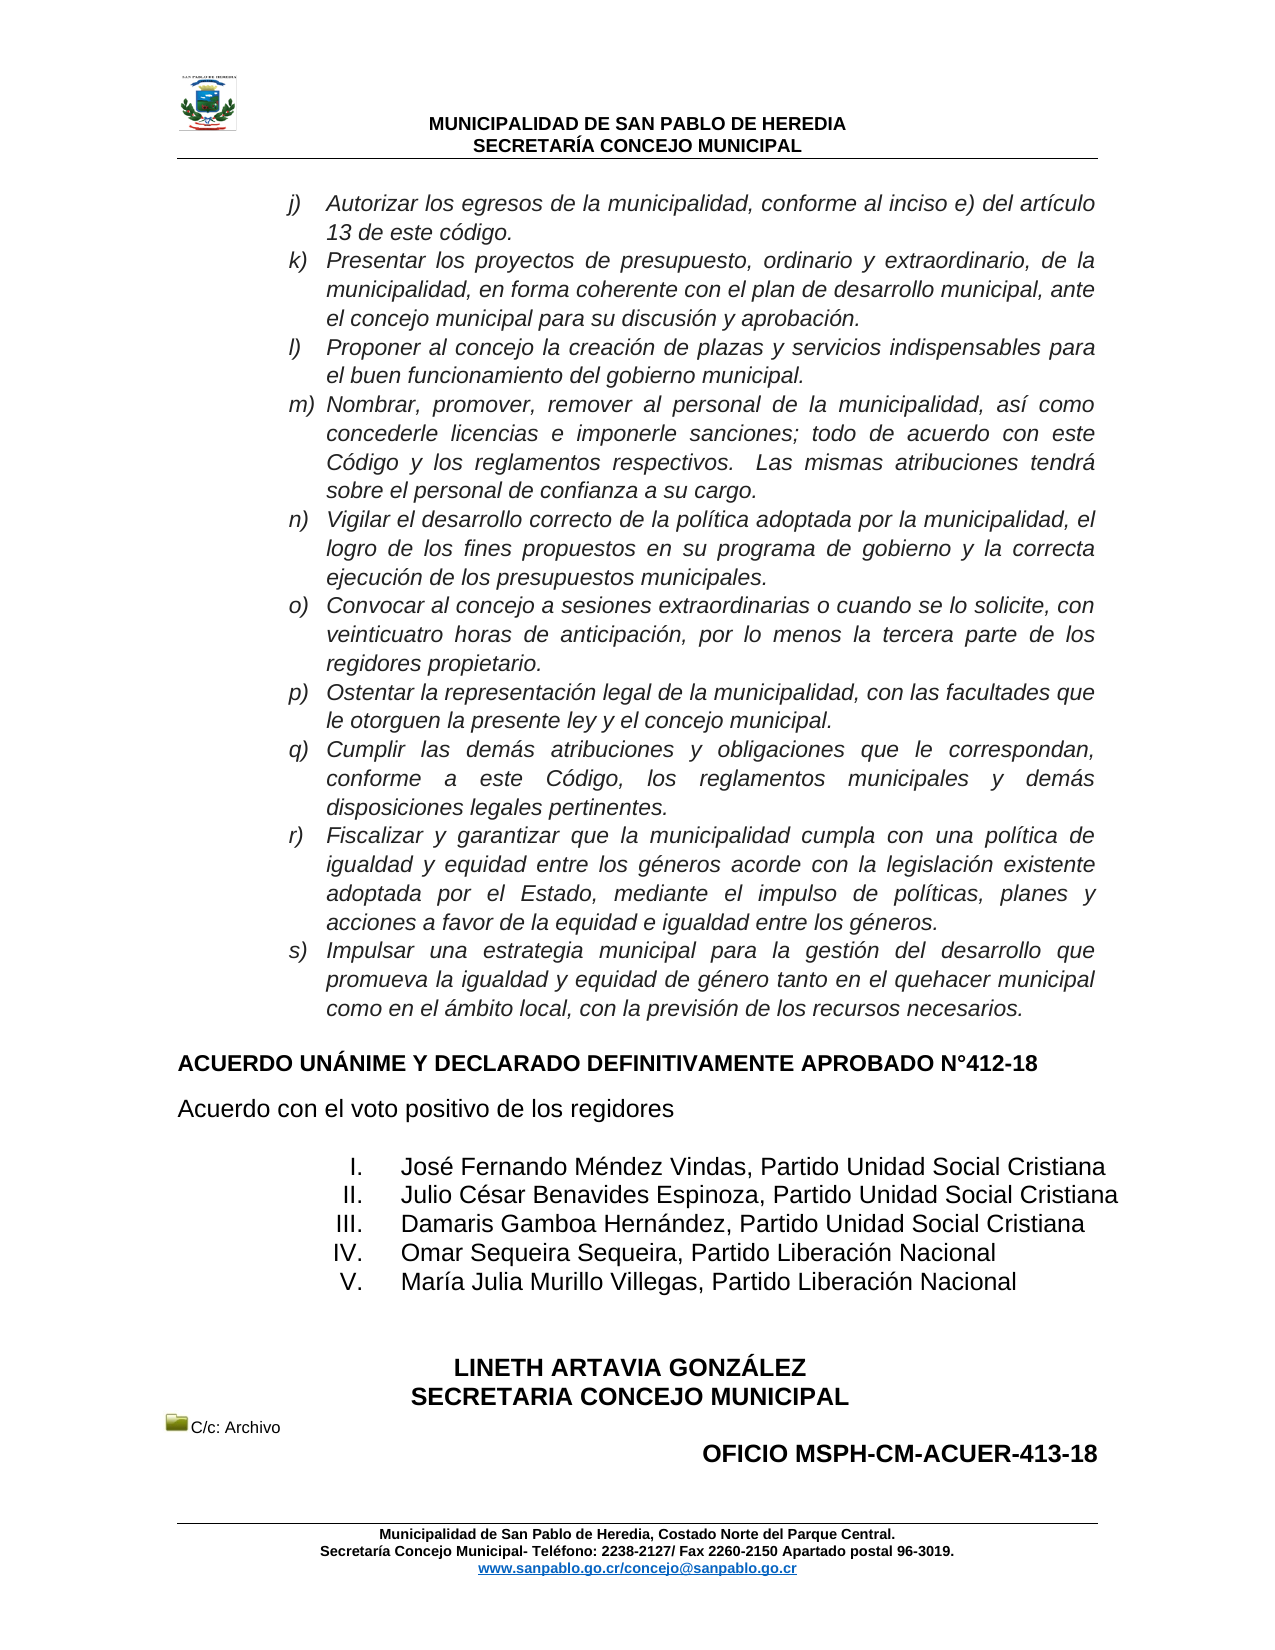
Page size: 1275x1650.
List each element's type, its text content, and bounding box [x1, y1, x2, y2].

list Cumplir las demás atribuciones y obligaciones que le correspondan, conforme a este Código, los reglamentos municipales y demás disposiciones legales pertinentes. [288, 734, 1098, 820]
list Ostentar la representación legal de la municipalidad, con las facultades que le otorguen la presente ley y el concejo municipal. [288, 676, 1098, 734]
text SECRETARIA CONCEJO MUNICIPAL [162, 1382, 1098, 1411]
list Presentar los proyectos de presupuesto, ordinario y extraordinario, de la municipalidad, en forma coherente con el plan de desarrollo municipal, ante el concejo municipal para su discusión y aprobación. [288, 245, 1098, 331]
list Vigilar el desarrollo correcto de la política adoptada por la municipalidad, el logro de los fines propuestos en su programa de gobierno y la correcta ejecución de los presupuestos municipales. [288, 504, 1098, 590]
list Proponer al concejo la creación de plazas y servicios indispensables para el buen funcionamiento del gobierno municipal. [288, 331, 1098, 389]
text OFICIO MSPH-CM-ACUER-413-18 [177, 1438, 1098, 1467]
list José Fernando Méndez Vindas, Partido Unidad Social Cristiana [363, 1152, 1181, 1181]
list Convocar al concejo a sesiones extraordinarias o cuando se lo solicite, con veinticuatro horas de anticipación, por lo menos la tercera parte de los regidores propietario. [288, 590, 1098, 676]
text C/c: Archivo [162, 1411, 1098, 1438]
list Julio César Benavides Espinoza, Partido Unidad Social Cristiana [363, 1181, 1181, 1209]
text LINETH ARTAVIA GONZÁLEZ [162, 1353, 1098, 1382]
list Omar Sequeira Sequeira, Partido Liberación Nacional [363, 1238, 1098, 1267]
list Autorizar los egresos de la municipalidad, conforme al inciso e) del artículo 13 de este código. [288, 187, 1098, 245]
list Damaris Gamboa Hernández, Partido Unidad Social Cristiana [363, 1209, 1181, 1238]
picture [162, 1410, 191, 1434]
list María Julia Murillo Villegas, Partido Liberación Nacional [363, 1267, 1098, 1296]
list Nombrar, promover, remover al personal de la municipalidad, así como concederle licencias e imponerle sanciones; todo de acuerdo con este Código y los reglamentos respectivos. Las mismas atribuciones tendrá sobre el personal de confianza a su cargo. [288, 389, 1098, 504]
text Acuerdo con el voto positivo de los regidores [177, 1094, 1098, 1123]
list Impulsar una estrategia municipal para la gestión del desarrollo que promueva la igualdad y equidad de género tanto en el quehacer municipal como en el ámbito local, con la previsión de los recursos necesarios. [288, 935, 1098, 1021]
text ACUERDO UNÁNIME Y DECLARADO DEFINITIVAMENTE APROBADO N°412-18 [177, 1050, 1098, 1076]
list Fiscalizar y garantizar que la municipalidad cumpla con una política de igualdad y equidad entre los géneros acorde con la legislación existente adoptada por el Estado, mediante el impulso de políticas, planes y acciones a favor de la equidad e igualdad entre los géneros. [288, 820, 1098, 935]
